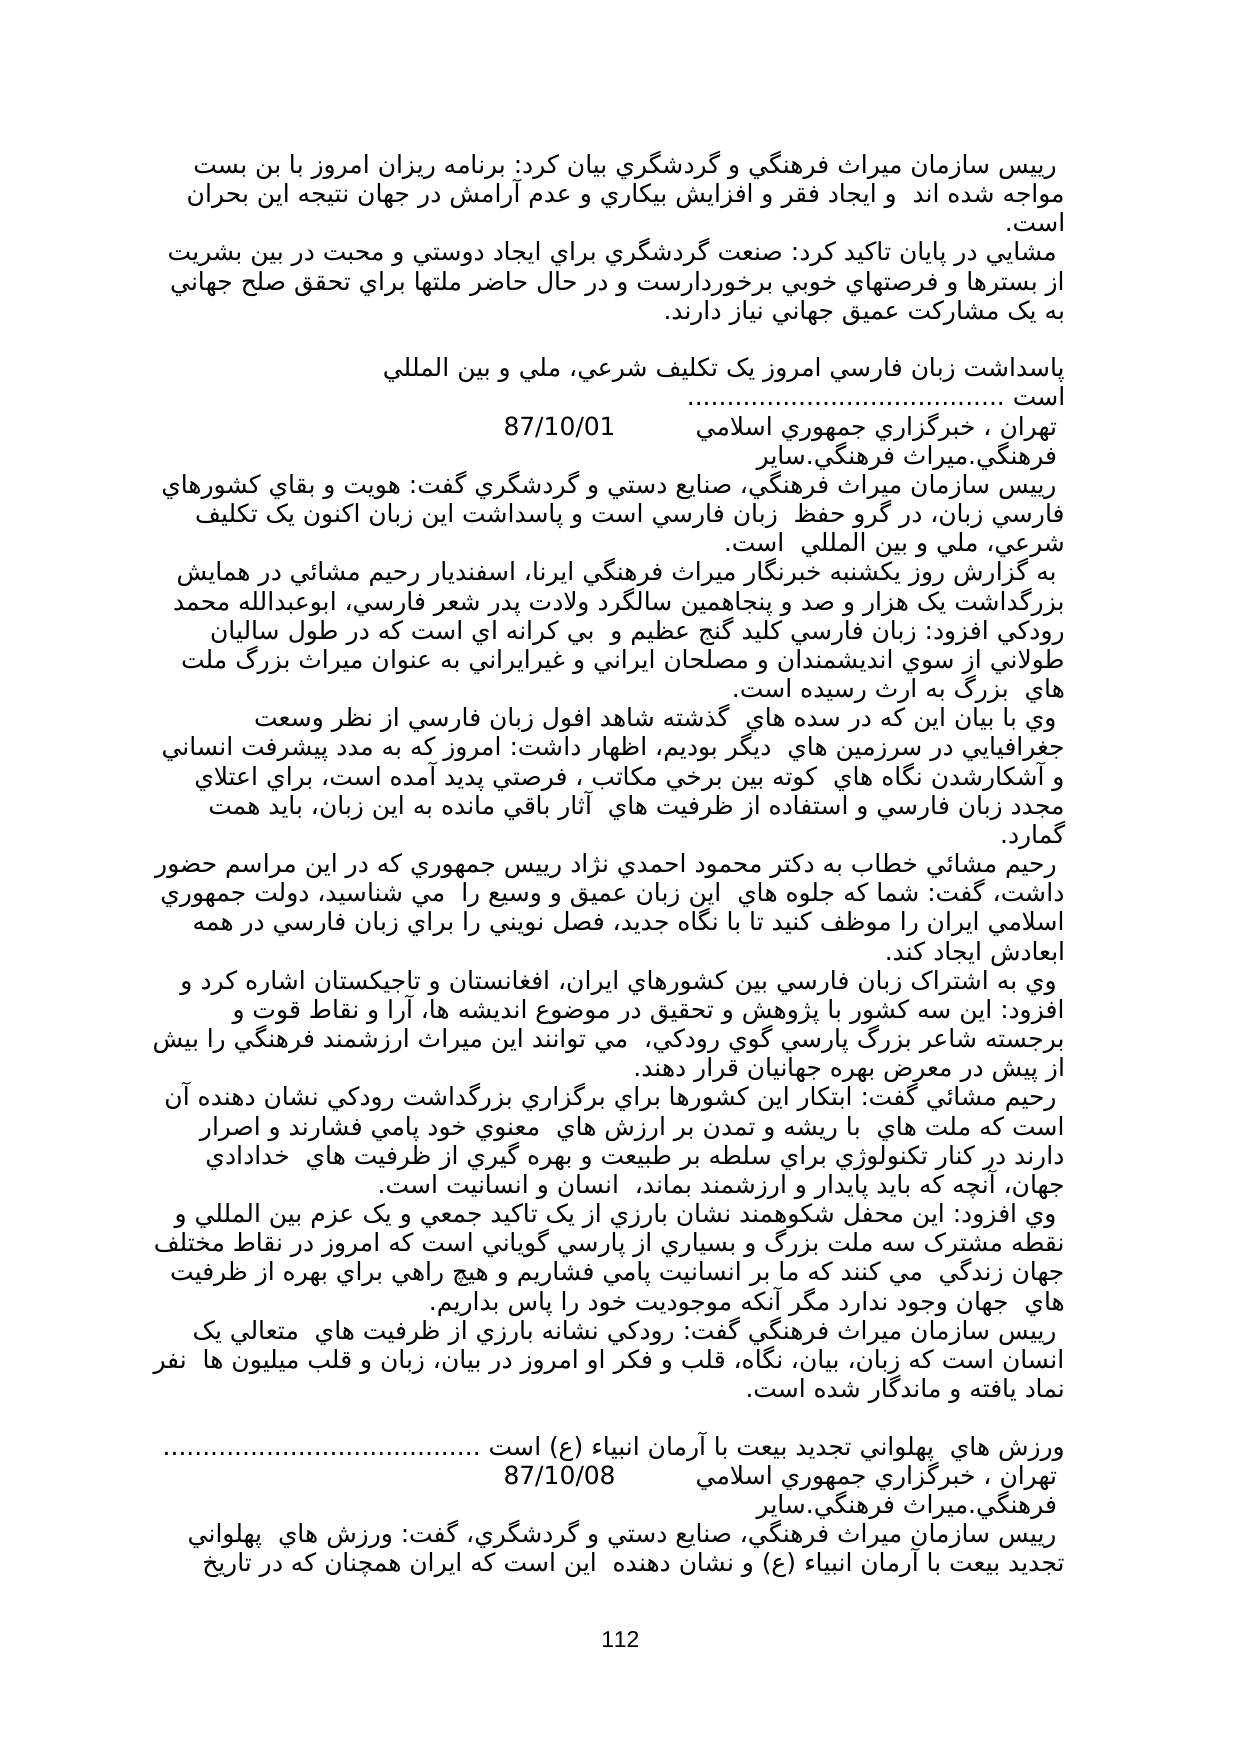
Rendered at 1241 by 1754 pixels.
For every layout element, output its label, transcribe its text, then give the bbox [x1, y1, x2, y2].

text ‏ به گزارش روز يکشنبه خبرنگار ميراث فرهنگي ايرنا، اسفنديار رحيم مشائي در‏ همايش بزرگداشت يک هزار و صد و پنجاهمين سالگرد ولادت پدر شعر فارسي،‏ ابوعبدالله محمد رودکي افزود: زبان فارسي کليد گنج عظيم و بي کرانه اي‏ است که در طول ساليان طولاني از سوي انديشمندان و مصلحان ايراني و‏ غيرايراني به عنوان ميراث بزرگ ملت هاي بزرگ به ارث رسيده است. [150, 557, 1065, 703]
text ‏ رحيم مشائي خطاب به دکتر محمود احمدي نژاد رييس جمهوري که در اين مراسم‏ حضور داشت، گفت: شما که جلوه هاي اين زبان عميق و وسيع را مي شناسيد،‏ دولت جمهوري اسلامي ايران را موظف کنيد تا با نگاه جديد، فصل نويني را‏ براي زبان فارسي در همه ابعادش ايجاد کند. [150, 849, 1065, 966]
text ‏ مشايي در پايان تاکيد کرد: صنعت گردشگري براي ايجاد دوستي و محبت در‏ بين بشريت از بسترها و فرصتهاي خوبي برخوردارست و در حال حاضر ملتها براي‏ تحقق صلح جهاني به يک مشارکت عميق جهاني نياز دارند. [150, 237, 1065, 325]
text ‏ رييس سازمان ميراث فرهنگي، صنايع دستي و گردشگري گفت: هويت و بقاي‏ کشورهاي فارسي زبان، در گرو حفظ زبان فارسي است و پاسداشت اين زبان‏ اکنون يک تکليف شرعي، ملي و بين المللي است. [150, 470, 1065, 557]
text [150, 1519, 1065, 1577]
text ‏ رحيم مشائي گفت: ابتکار اين کشورها براي برگزاري بزرگداشت رودکي نشان‏ دهنده آن است که ملت هاي با ريشه و تمدن بر ارزش هاي معنوي خود پامي‏ فشارند و اصرار دارند در کنار تکنولوژي براي سلطه بر طبيعت و بهره گيري‏ از ظرفيت هاي خدادادي جهان، آنچه که بايد پايدار و ارزشمند بماند، انسان‏ و انسانيت است. [150, 1082, 1065, 1199]
text ‏ وي با بيان اين که در سده هاي گذشته شاهد افول زبان فارسي از نظر وسعت‏ جغرافيايي در سرزمين هاي ديگر بوديم، اظهار داشت: امروز که به مدد پيشرفت‏ انساني و آشکارشدن نگاه هاي کوته بين برخي مکاتب ، فرصتي پديد آمده است،‏ براي اعتلاي مجدد زبان فارسي و استفاده از ظرفيت هاي آثار باقي مانده به‏ اين زبان، بايد همت گمارد. [150, 703, 1065, 849]
text ‏ تهران ، خبرگزاري جمهوري اسلامي 87/10/01 [150, 412, 1065, 441]
text پاسداشت زبان فارسي امروز يک تکليف شرعي، ملي و بين المللي است‏ ........................................ [150, 353, 1065, 412]
text ‏ وي به اشتراک زبان فارسي بين کشورهاي ايران، افغانستان و تاجيکستان‏ اشاره کرد و افزود: اين سه کشور با پژوهش و تحقيق در موضوع انديشه ها،‏ آرا و نقاط قوت و برجسته شاعر بزرگ پارسي گوي رودکي، مي توانند اين ميراث‏ ارزشمند فرهنگي را بيش از پيش در معرض بهره جهانيان قرار دهند. [150, 966, 1065, 1082]
text ‏ رييس سازمان ميراث فرهنگي گفت: رودکي نشانه بارزي از ظرفيت هاي متعالي‏ يک انسان است که زبان، بيان، نگاه، قلب و فکر او امروز در بيان، زبان و‏ قلب ميليون ها نفر نماد يافته و ماندگار شده است. [150, 1316, 1065, 1403]
text ورزش هاي پهلواني تجديد بيعت با آرمان انبياء (ع) است‏ ........................................ [150, 1432, 1065, 1461]
text ‏ فرهنگي.ميراث فرهنگي.ساير [150, 441, 1065, 470]
text ‏ رييس سازمان ميراث فرهنگي و گردشگري بيان کرد: برنامه ريزان امروز با‏ بن بست مواجه شده اند و ايجاد فقر و افزايش بيکاري و عدم آرامش در جهان‏ نتيجه اين بحران است. [150, 150, 1065, 237]
text ‏ تهران ، خبرگزاري جمهوري اسلامي 87/10/08 [150, 1461, 1065, 1490]
text ‏ وي افزود: اين محفل شکوهمند نشان بارزي از يک تاکيد جمعي و يک عزم بين‏ المللي و نقطه مشترک سه ملت بزرگ و بسياري از پارسي گوياني است که امروز‏ در نقاط مختلف جهان زندگي مي کنند که ما بر انسانيت پامي فشاريم و هيچ‏ راهي براي بهره از ظرفيت هاي جهان وجود ندارد مگر آنکه موجوديت خود را‏ پاس بداريم. [150, 1199, 1065, 1316]
text ‏ فرهنگي.ميراث فرهنگي.ساير [150, 1490, 1065, 1519]
